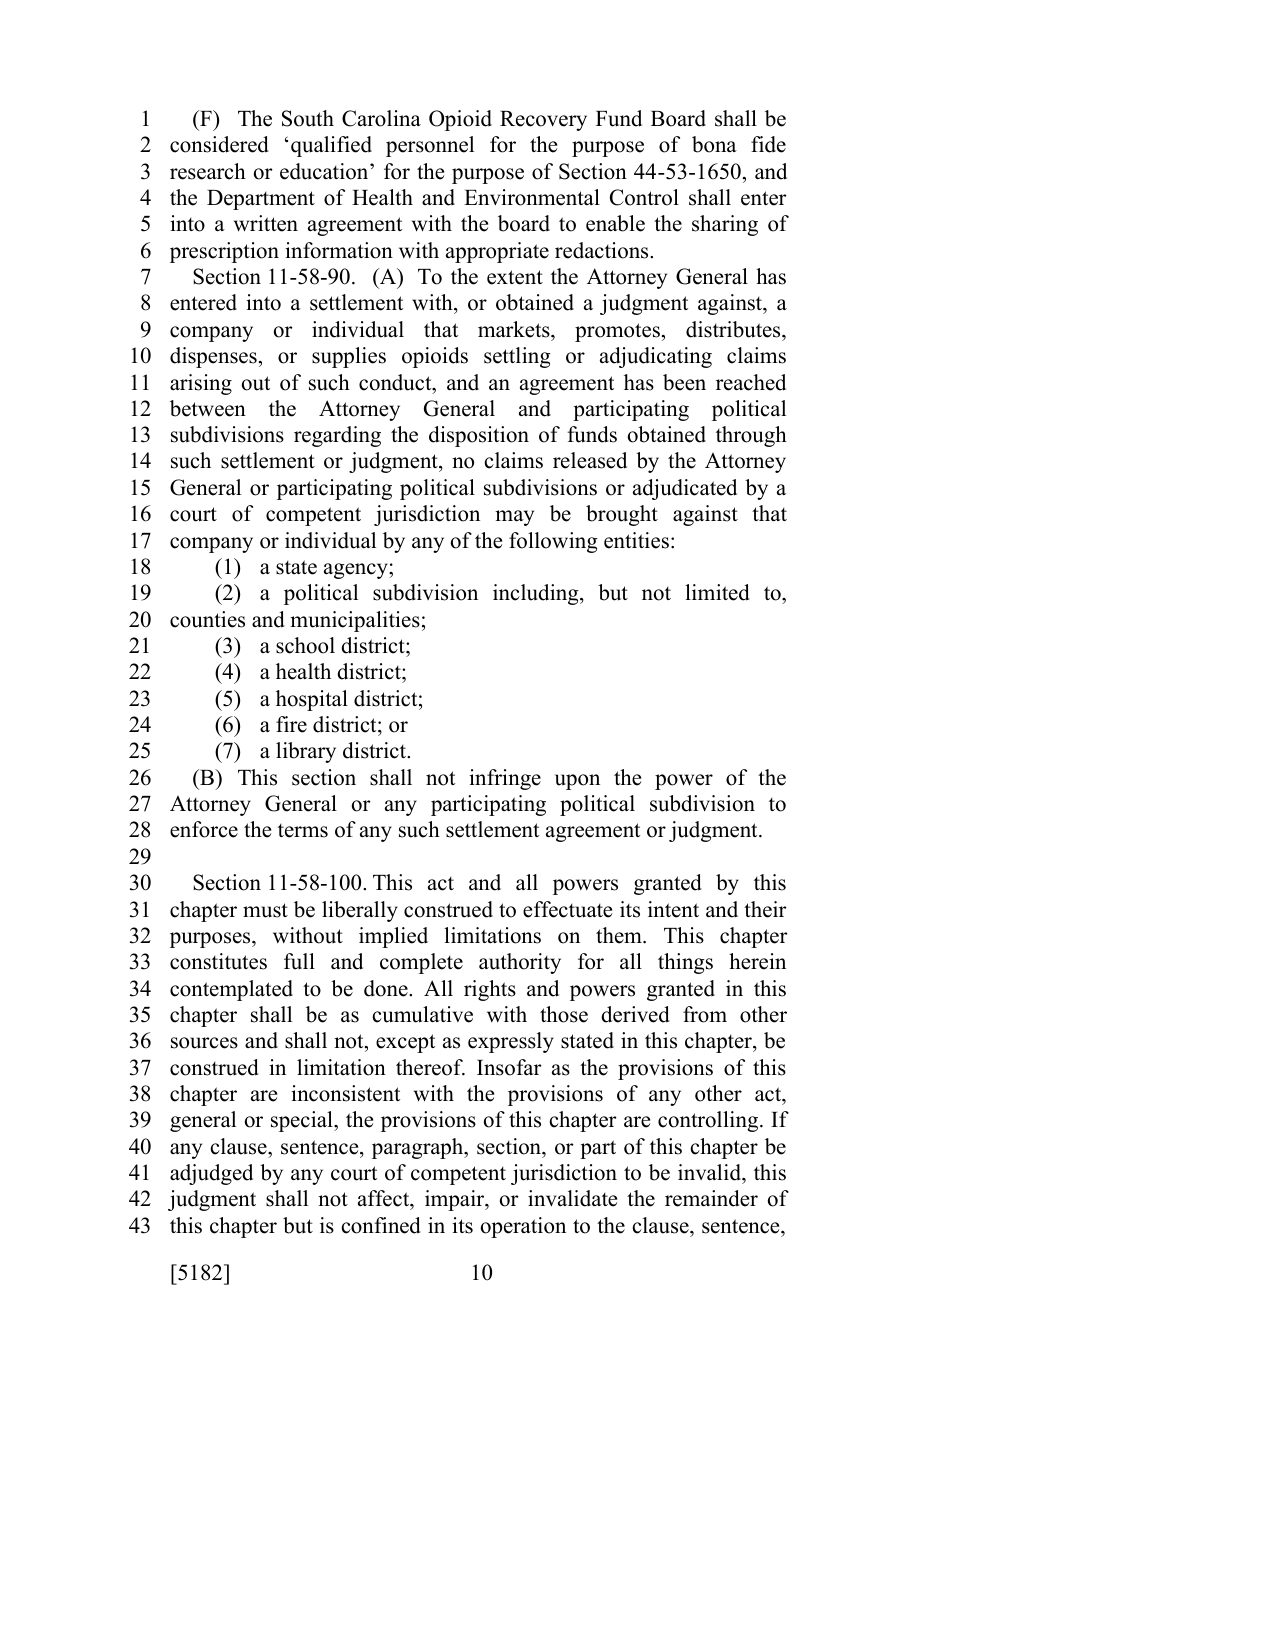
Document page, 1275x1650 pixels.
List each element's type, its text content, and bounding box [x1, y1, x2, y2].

text (2) a political subdivision including, but not limited to, counties and municipalities; [169, 579, 787, 632]
text (B) This section shall not infringe upon the power of the Attorney General or any participating political subdivision to enforce the terms of any such settlement agreement or judgment. [169, 764, 787, 843]
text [169, 869, 787, 1238]
text (6) a fire district; or [169, 711, 787, 737]
text (7) a library district. [169, 737, 787, 764]
text (5) a hospital district; [169, 685, 787, 711]
text (1) a state agency; [169, 553, 787, 579]
text (F) The South Carolina Opioid Recovery Fund Board shall be considered ‘qualified personnel for the purpose of bona fide research or education’ for the purpose of Section 44-53-1650, and the Department of Health and Environmental Control shall enter into a written agreement with the board to enable the sharing of prescription information with appropriate redactions. [169, 105, 787, 263]
text (3) a school district; [169, 632, 787, 658]
text Section 11-58-90. (A) To the extent the Attorney General has entered into a settlement with, or obtained a judgment against, a company or individual that markets, promotes, distributes, dispenses, or supplies opioids settling or adjudicating claims arising out of such conduct, and an agreement has been reached between the Attorney General and participating political subdivisions regarding the disposition of funds obtained through such settlement or judgment, no claims released by the Attorney General or participating political subdivisions or adjudicated by a court of competent jurisdiction may be brought against that company or individual by any of the following entities: [169, 263, 787, 553]
text (4) a health district; [169, 658, 787, 685]
